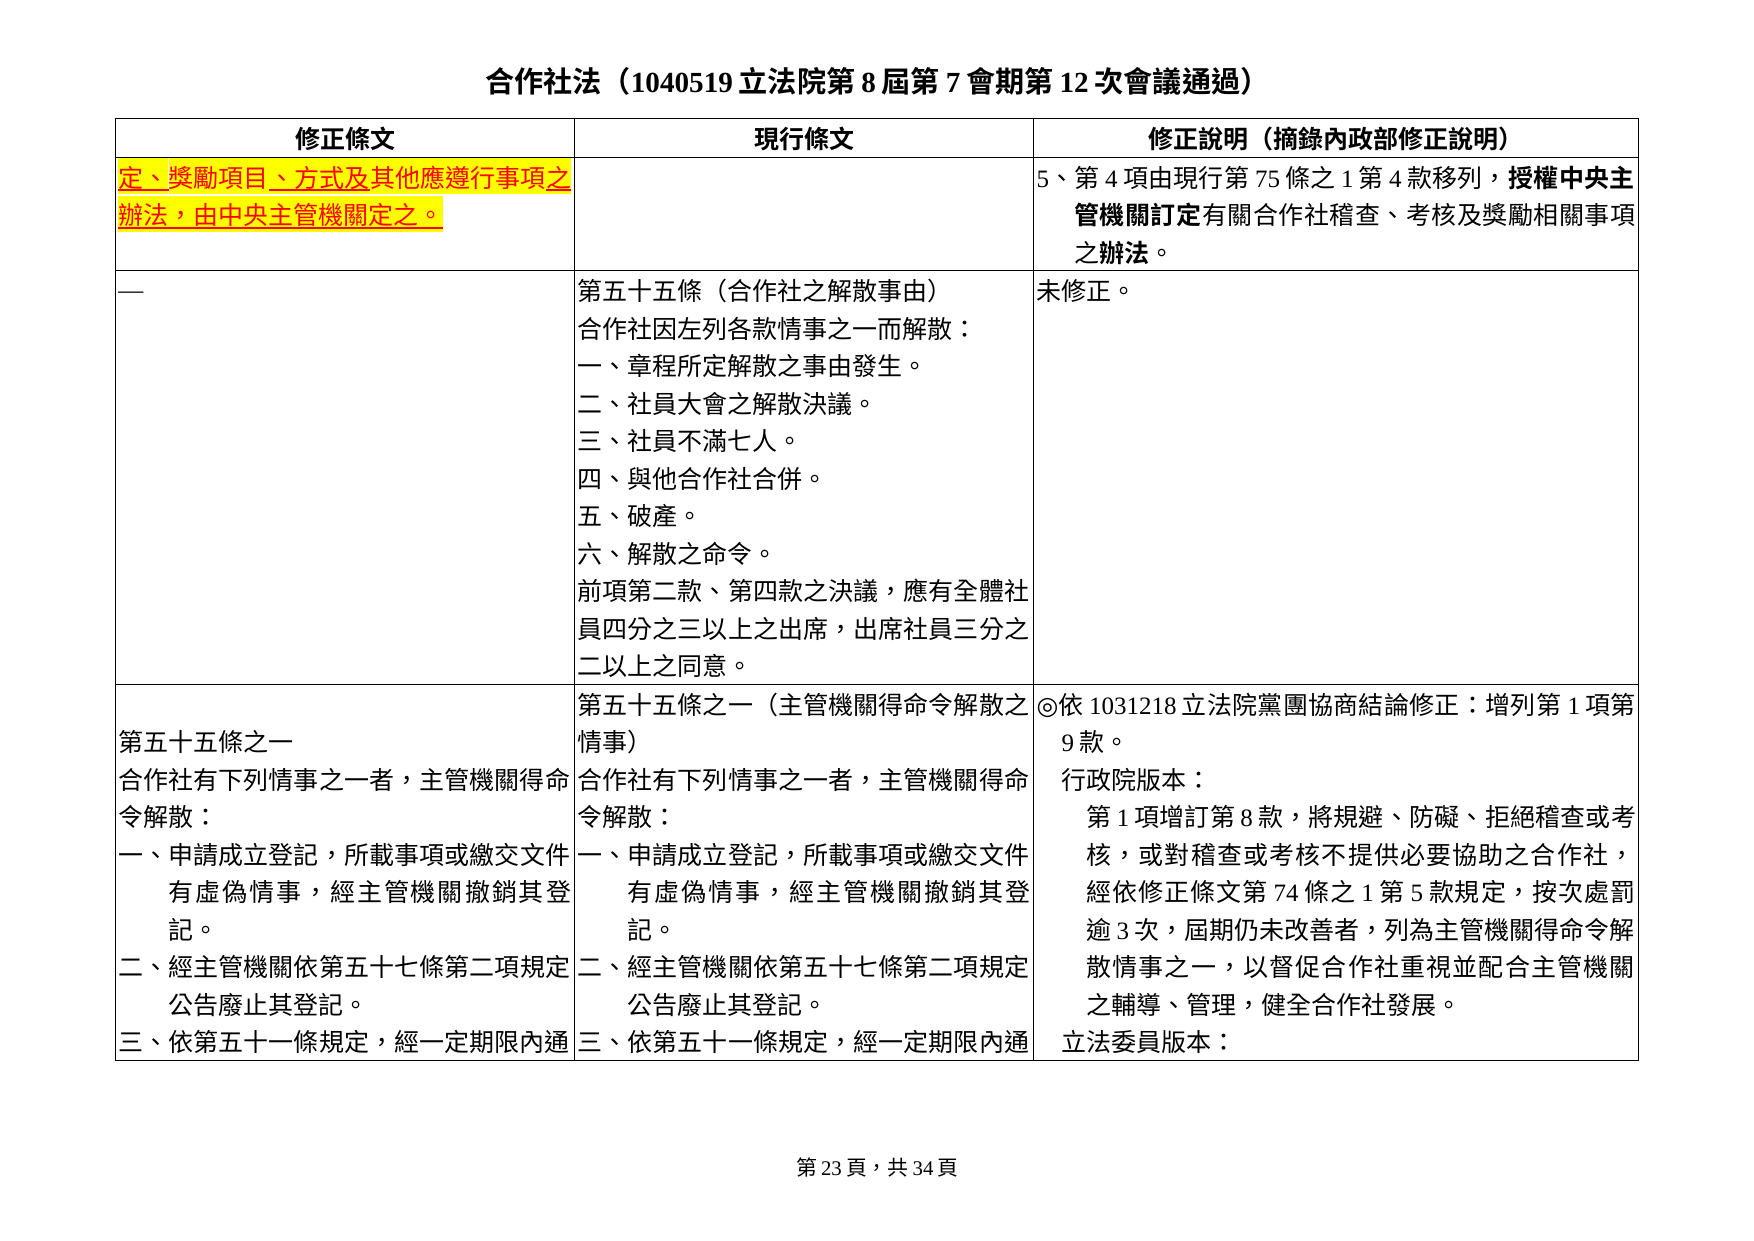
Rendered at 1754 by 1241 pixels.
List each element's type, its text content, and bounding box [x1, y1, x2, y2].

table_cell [1034, 158, 1638, 270]
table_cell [116, 685, 574, 1060]
table_cell 未修正。 [1034, 271, 1638, 684]
table_cell 第五十五條（合作社之解散事由） 合作社因左列各款情事之一而解散： 一、章程所定解散之事由發生。 二、社員大會之解散決議。 三、社員不滿七人。 四、與他合作社合併。 五、破產。 六、解散之命令。 前項第二款、第四款之決議，應有全體社員四分之三以上之出席，出席社員三分之二以上之同意。 [575, 271, 1033, 684]
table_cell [116, 158, 574, 270]
table_header 修正說明（摘錄內政部修正說明） [1034, 119, 1638, 157]
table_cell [575, 158, 1033, 270]
table_cell — [116, 271, 574, 684]
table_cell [575, 685, 1033, 1060]
table_header 修正條文 [116, 119, 574, 157]
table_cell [1034, 685, 1638, 1060]
table_header 現行條文 [575, 119, 1033, 157]
